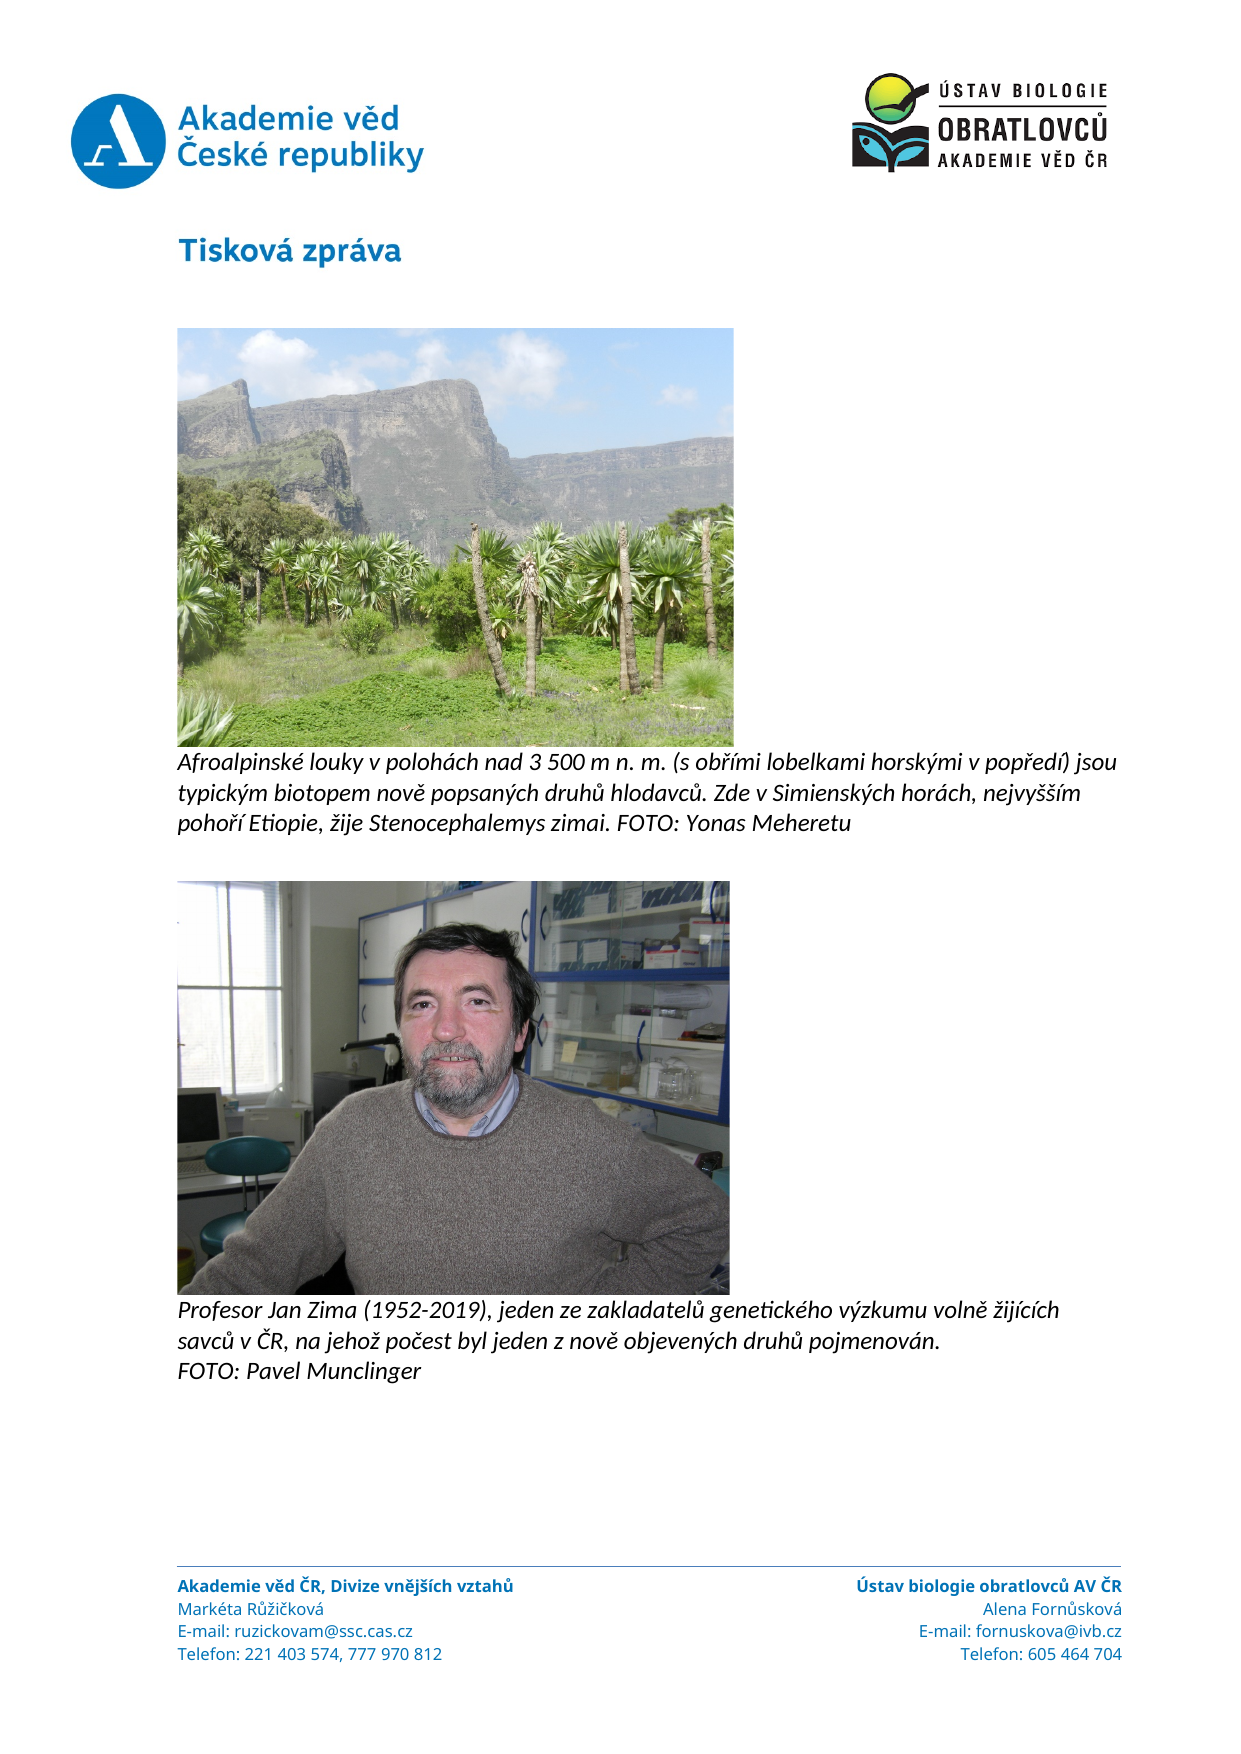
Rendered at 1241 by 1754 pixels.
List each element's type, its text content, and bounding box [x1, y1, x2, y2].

picture [177, 881, 730, 1295]
picture [0, 0, 1241, 747]
text FOTO: Pavel Munclinger [177, 1356, 1122, 1386]
text Profesor Jan Zima (1952-2019), jeden ze zakladatelů genetického výzkumu volně žijících savců v ČR, na jehož počest byl jeden z nově objevených druhů pojmenován. [177, 1294, 1122, 1356]
text Afroalpinské louky v polohách nad 3 500 m n. m. (s obřími lobelkami horskými v popředí) jsou typickým biotopem nově popsaných druhů hlodavců. Zde v Simienských horách, nejvyšším pohoří Etiopie, žije Stenocephalemys zimai. FOTO: Yonas Meheretu [177, 746, 1122, 838]
